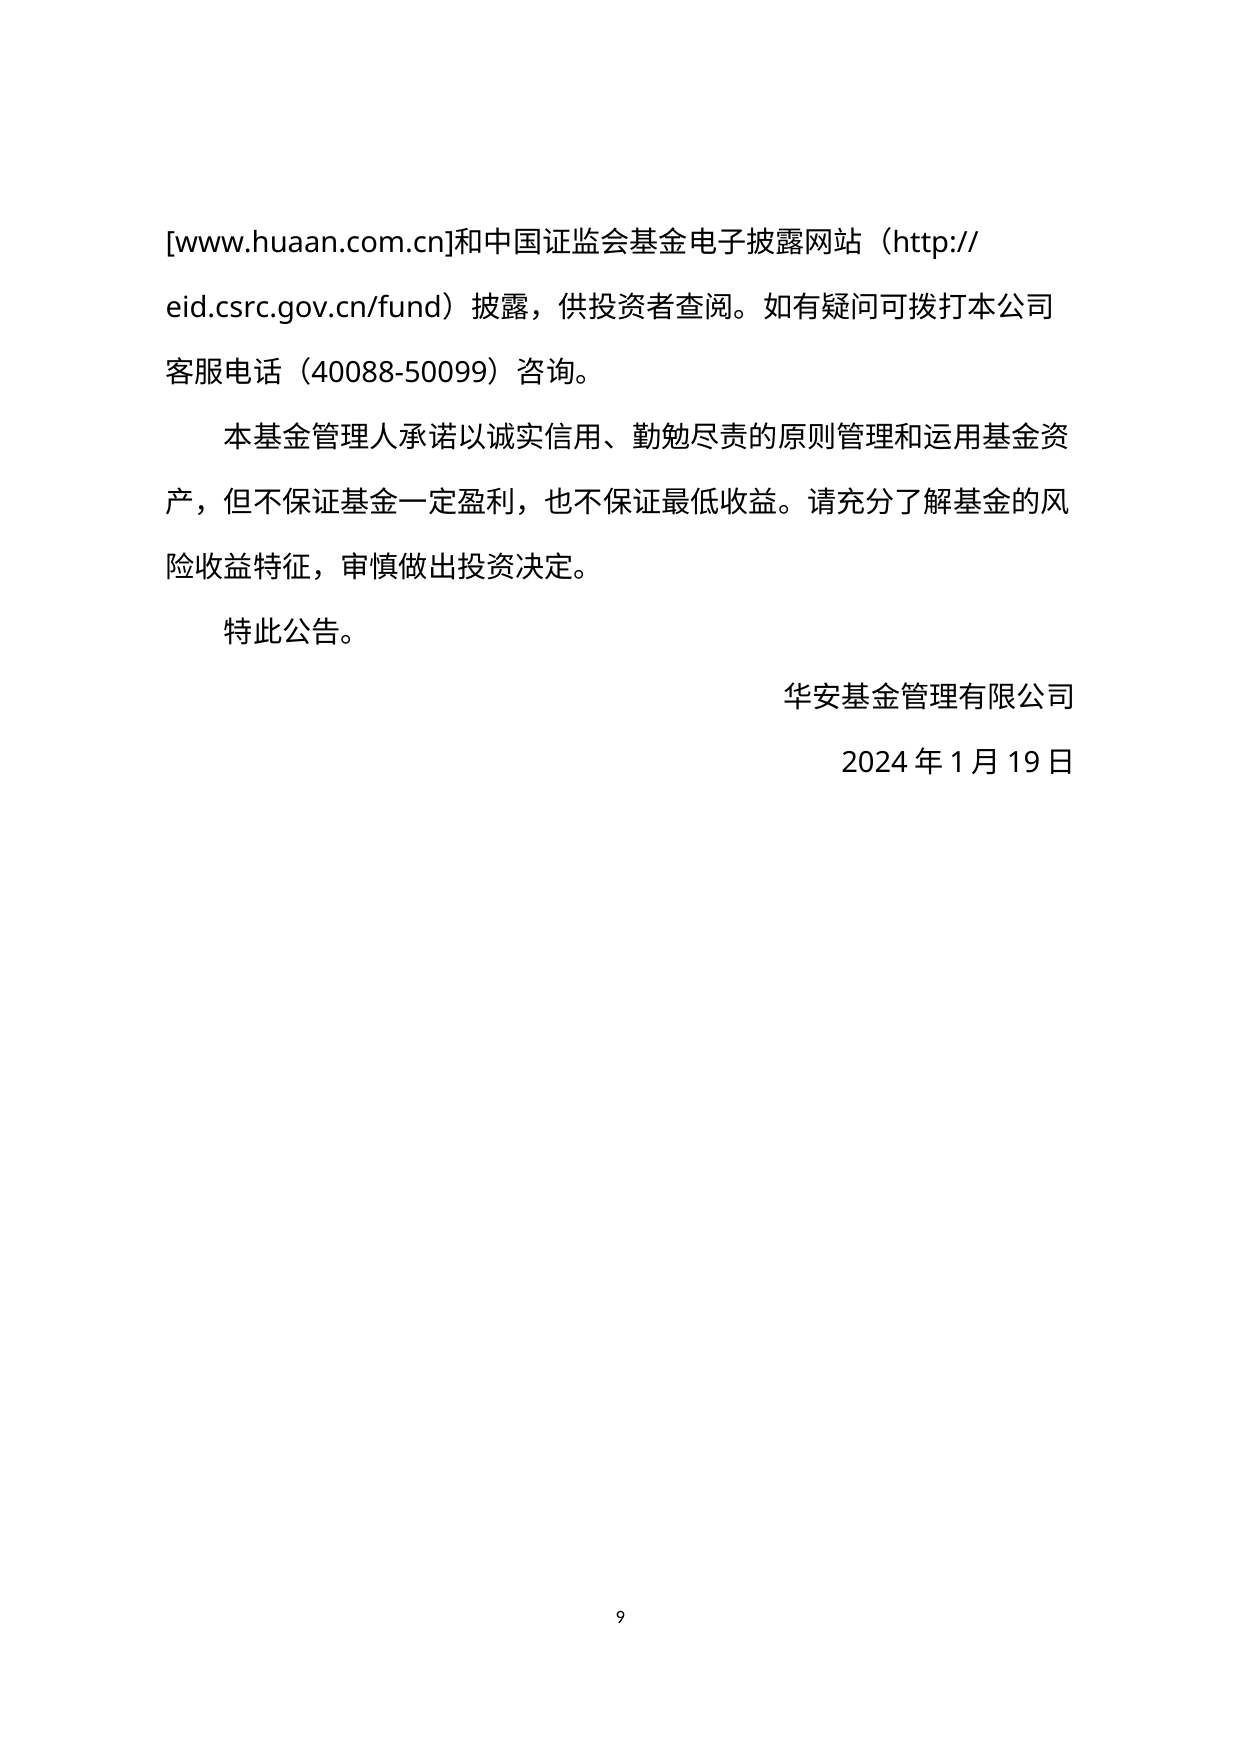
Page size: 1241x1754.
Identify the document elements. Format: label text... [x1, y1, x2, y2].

text 华安基金管理有限公司 [165, 662, 1075, 727]
text 本基金管理人承诺以诚实信用、勤勉尽责的原则管理和运用基金资产，但不保证基金一定盈利，也不保证最低收益。请充分了解基金的风险收益特征，审慎做出投资决定。 [165, 402, 1075, 597]
text 2024年1月19日 [165, 727, 1075, 792]
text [165, 207, 1075, 402]
text 特此公告。 [165, 597, 1075, 662]
